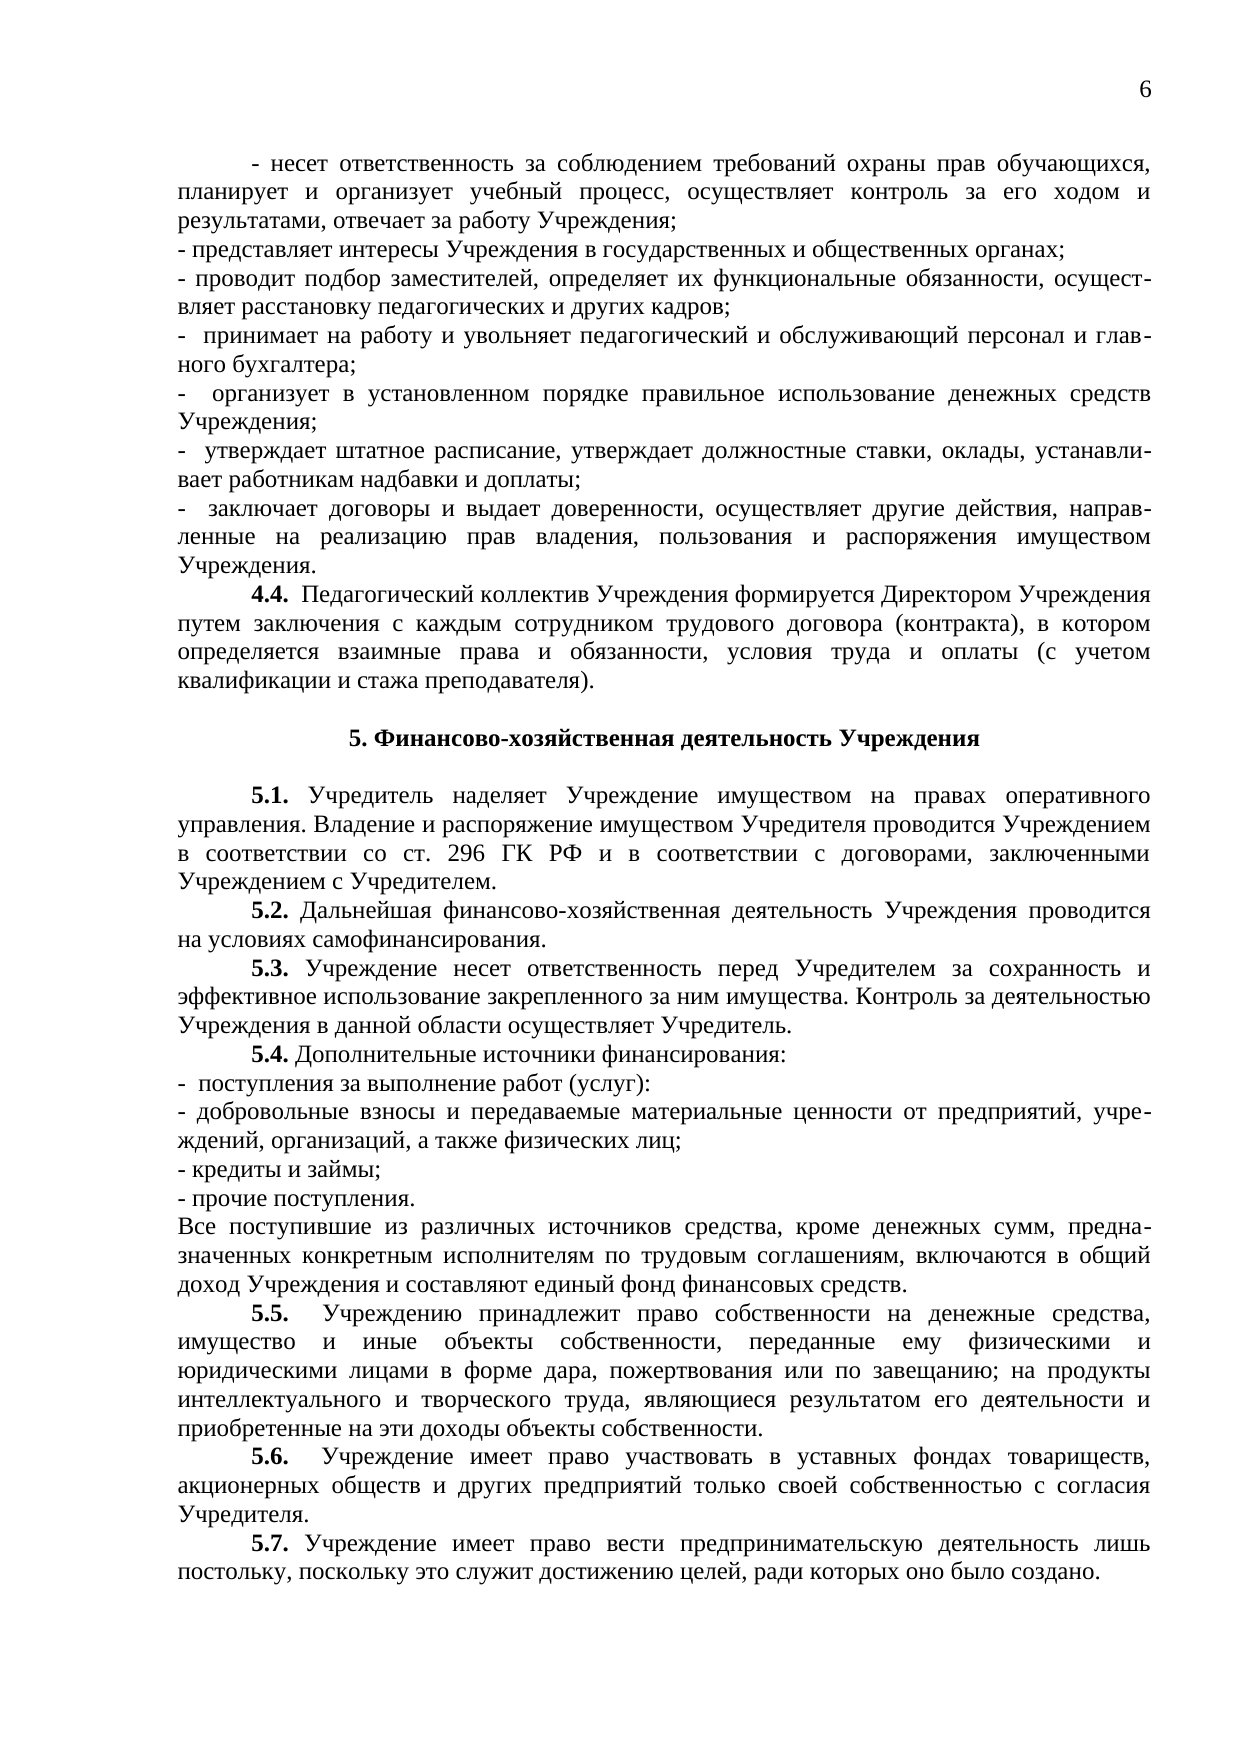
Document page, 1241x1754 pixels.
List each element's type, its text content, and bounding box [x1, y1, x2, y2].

text - несет ответственность за соблюдением требований охраны прав обучающихся, планирует и организует учебный процесс, осуществляет контроль за его ходом и результатами, отвечает за работу Учреждения; [177, 148, 1152, 234]
text 4.4. Педагогический коллектив Учреждения формируется Директором Учреждения путем заключения с каждым сотрудником трудового договора (контракта), в котором определяется взаимные права и обязанности, условия труда и оплаты (с учетом квалификации и стажа преподавателя). [177, 579, 1152, 694]
text 5.1. Учредитель наделяет Учреждение имуществом на правах оперативного управления. Владение и распоряжение имуществом Учредителя проводится Учреждением в соответствии со ст. 296 ГК РФ и в соответствии с договорами, заключенными Учреждением с Учредителем. [177, 780, 1152, 895]
text - кредиты и займы; [177, 1154, 1152, 1183]
text 5.7. Учреждение имеет право вести предпринимательскую деятельность лишь постольку, поскольку это служит достижению целей, ради которых оно было создано. [177, 1528, 1152, 1585]
text - заключает договоры и выдает доверенности, осуществляет другие действия, направленные на реализацию прав владения, пользования и распоряжения имуществом Учреждения. [177, 493, 1152, 579]
text - проводит подбор заместителей, определяет их функциональные обязанности, осуществляет расстановку педагогических и других кадров; [177, 263, 1152, 320]
text 5.5. Учреждению принадлежит право собственности на денежные средства, имущество и иные объекты собственности, переданные ему физическими и юридическими лицами в форме дара, пожертвования или по завещанию; на продукты интеллектуального и творческого труда, являющиеся результатом его деятельности и приобретенные на эти доходы объекты собственности. [177, 1298, 1152, 1441]
text Все поступившие из различных источников средства, кроме денежных сумм, предназначенных конкретным исполнителям по трудовым соглашениям, включаются в общий доход Учреждения и составляют единый фонд финансовых средств. [177, 1211, 1152, 1298]
text - принимает на работу и увольняет педагогический и обслуживающий персонал и главного бухгалтера; [177, 320, 1152, 378]
text - поступления за выполнение работ (услуг): [177, 1068, 1152, 1096]
text 5. Финансово-хозяйственная деятельность Учреждения [177, 723, 1152, 751]
text - утверждает штатное расписание, утверждает должностные ставки, оклады, устанавливает работникам надбавки и доплаты; [177, 435, 1152, 493]
text 5.2. Дальнейшая финансово-хозяйственная деятельность Учреждения проводится на условиях самофинансирования. [177, 895, 1152, 953]
text - представляет интересы Учреждения в государственных и общественных органах; [177, 234, 1152, 263]
text - организует в установленном порядке правильное использование денежных средств Учреждения; [177, 378, 1152, 435]
text 5.6. Учреждение имеет право участвовать в уставных фондах товариществ, акционерных обществ и других предприятий только своей собственностью с согласия Учредителя. [177, 1441, 1152, 1528]
text 5.4. Дополнительные источники финансирования: [177, 1039, 1152, 1068]
text - добровольные взносы и передаваемые материальные ценности от предприятий, учреждений, организаций, а также физических лиц; [177, 1096, 1152, 1154]
text 5.3. Учреждение несет ответственность перед Учредителем за сохранность и эффективное использование закрепленного за ним имущества. Контроль за деятельностью Учреждения в данной области осуществляет Учредитель. [177, 953, 1152, 1039]
text - прочие поступления. [177, 1183, 1152, 1211]
